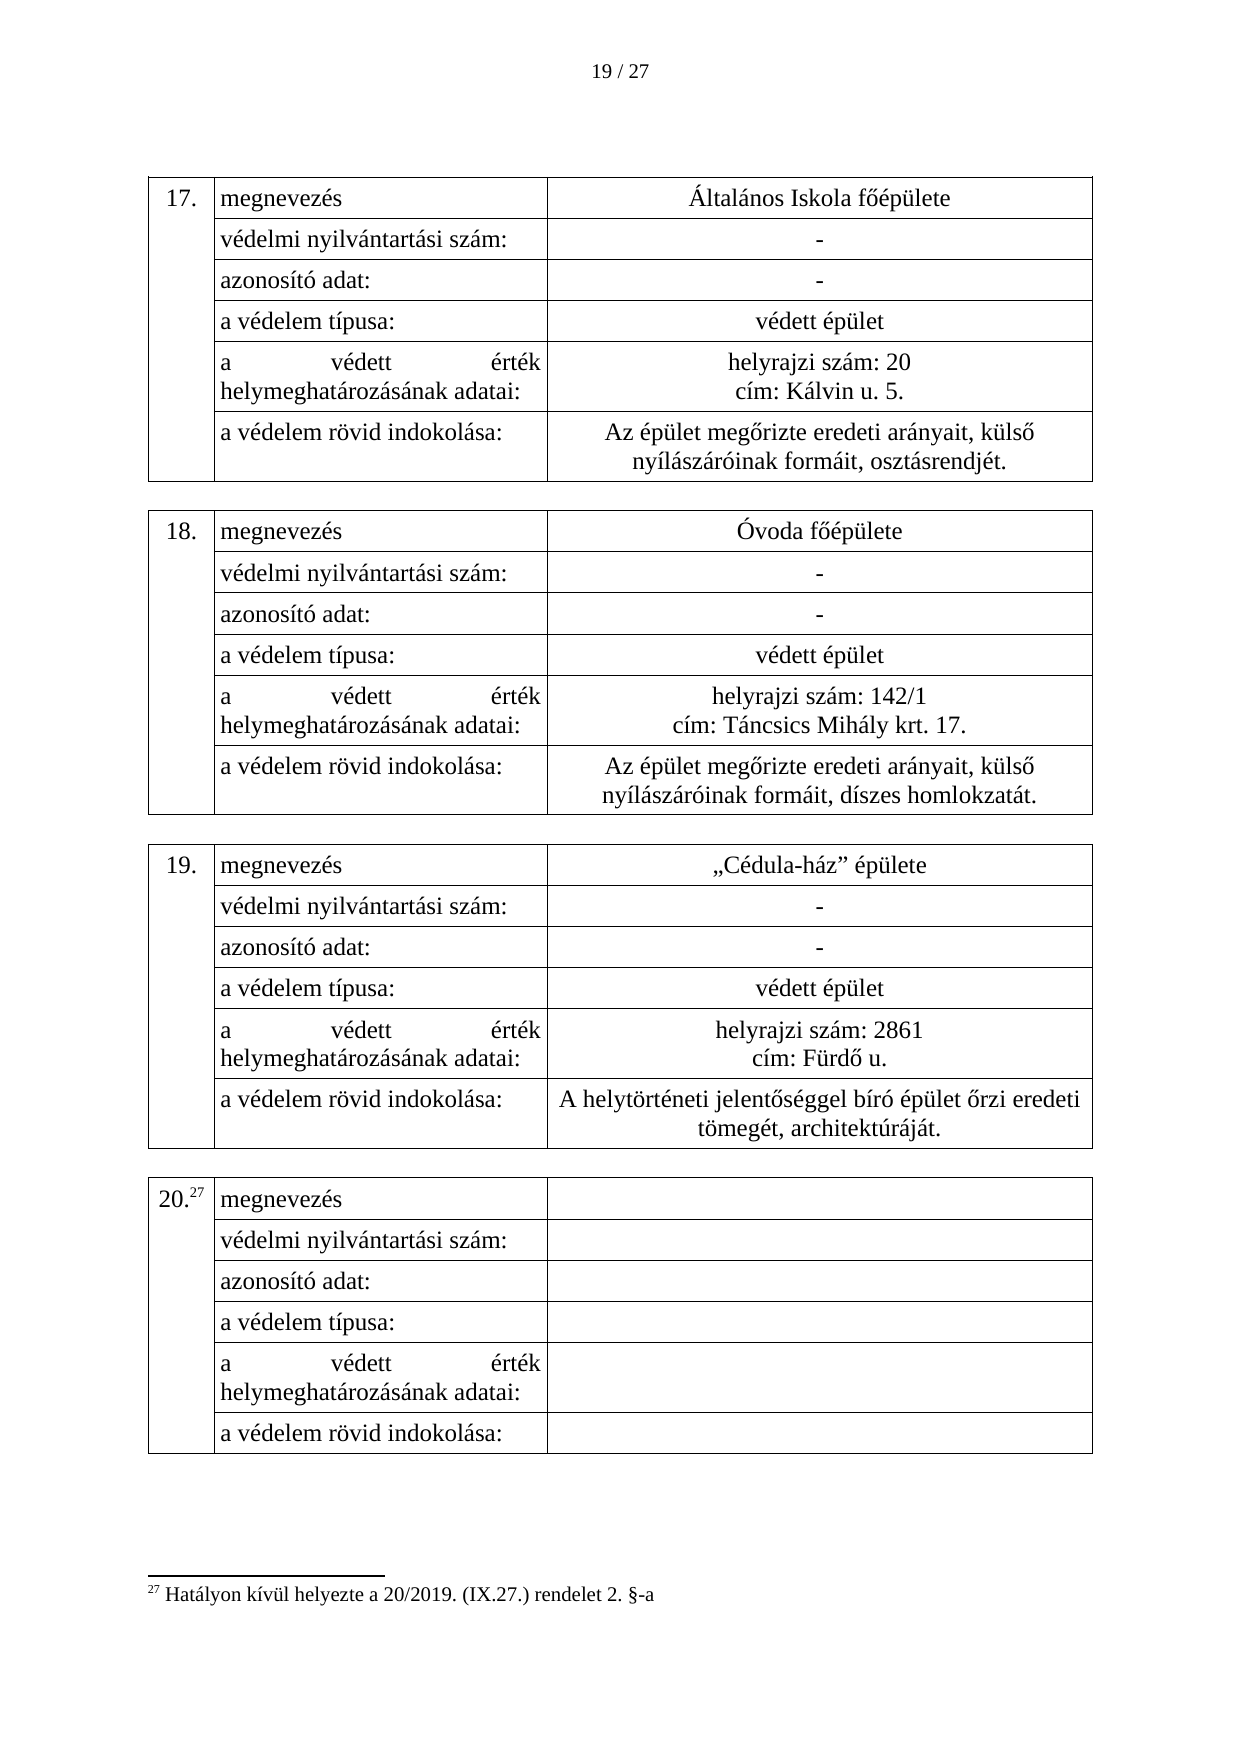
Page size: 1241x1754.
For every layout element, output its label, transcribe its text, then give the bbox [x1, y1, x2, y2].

table_header Óvoda főépülete [548, 511, 1092, 551]
table_cell [548, 1413, 1092, 1453]
table_cell helyrajzi szám: 2861 cím: Fürdő u. [548, 1009, 1092, 1078]
table_cell a védelem rövid indokolása: [215, 1413, 547, 1453]
table_cell - [548, 552, 1092, 592]
table_header 18. [149, 511, 214, 814]
table_cell - [548, 593, 1092, 633]
table_header Általános Iskola főépülete [548, 178, 1092, 217]
table_cell a védelem típusa: [215, 635, 547, 674]
table_cell a védelem típusa: [215, 301, 547, 341]
table_cell azonosító adat: [215, 593, 547, 633]
table_cell helyrajzi szám: 20 cím: Kálvin u. 5. [548, 342, 1092, 411]
table_cell a védelem rövid indokolása: [215, 1079, 547, 1148]
table_header 17. [149, 178, 214, 481]
table_cell védett épület [548, 635, 1092, 674]
table_cell a védelem típusa: [215, 1302, 547, 1342]
table_cell helyrajzi szám: 142/1 cím: Táncsics Mihály krt. 17. [548, 676, 1092, 744]
table_cell a védett érték helymeghatározásának adatai: [215, 1009, 547, 1078]
table_cell védelmi nyilvántartási szám: [215, 886, 547, 926]
table_cell azonosító adat: [215, 1261, 547, 1301]
table_cell a védett érték helymeghatározásának adatai: [215, 676, 547, 744]
table_cell [548, 1261, 1092, 1301]
table_cell Az épület megőrizte eredeti arányait, külső nyílászáróinak formáit, díszes homlokzatát. [548, 746, 1092, 814]
table_header megnevezés [215, 1178, 547, 1218]
table_cell [548, 1343, 1092, 1412]
table_cell védelmi nyilvántartási szám: [215, 1220, 547, 1259]
table_cell a védelem típusa: [215, 968, 547, 1008]
table_header 20. [149, 1178, 214, 1453]
table_cell védett épület [548, 301, 1092, 341]
table_header megnevezés [215, 178, 547, 217]
table_header 19. [149, 845, 214, 1148]
table_cell a védelem rövid indokolása: [215, 412, 547, 481]
table_cell [548, 1220, 1092, 1259]
table_cell - [548, 260, 1092, 300]
table_header „Cédula-ház” épülete [548, 845, 1092, 885]
table_cell - [548, 886, 1092, 926]
table_header megnevezés [215, 845, 547, 885]
table_cell a védelem rövid indokolása: [215, 746, 547, 814]
table_cell A helytörténeti jelentőséggel bíró épület őrzi eredeti tömegét, architektúráját. [548, 1079, 1092, 1148]
table_cell azonosító adat: [215, 927, 547, 967]
table_cell [548, 1302, 1092, 1342]
table_cell védelmi nyilvántartási szám: [215, 219, 547, 259]
table_cell védett épület [548, 968, 1092, 1008]
table_cell - [548, 927, 1092, 967]
table_cell azonosító adat: [215, 260, 547, 300]
table_cell védelmi nyilvántartási szám: [215, 552, 547, 592]
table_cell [215, 342, 547, 411]
table_header megnevezés [215, 511, 547, 551]
table_header [548, 1178, 1092, 1218]
table_cell Az épület megőrizte eredeti arányait, külső nyílászáróinak formáit, osztásrendjét. [548, 412, 1092, 481]
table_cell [215, 1343, 547, 1412]
table_cell - [548, 219, 1092, 259]
